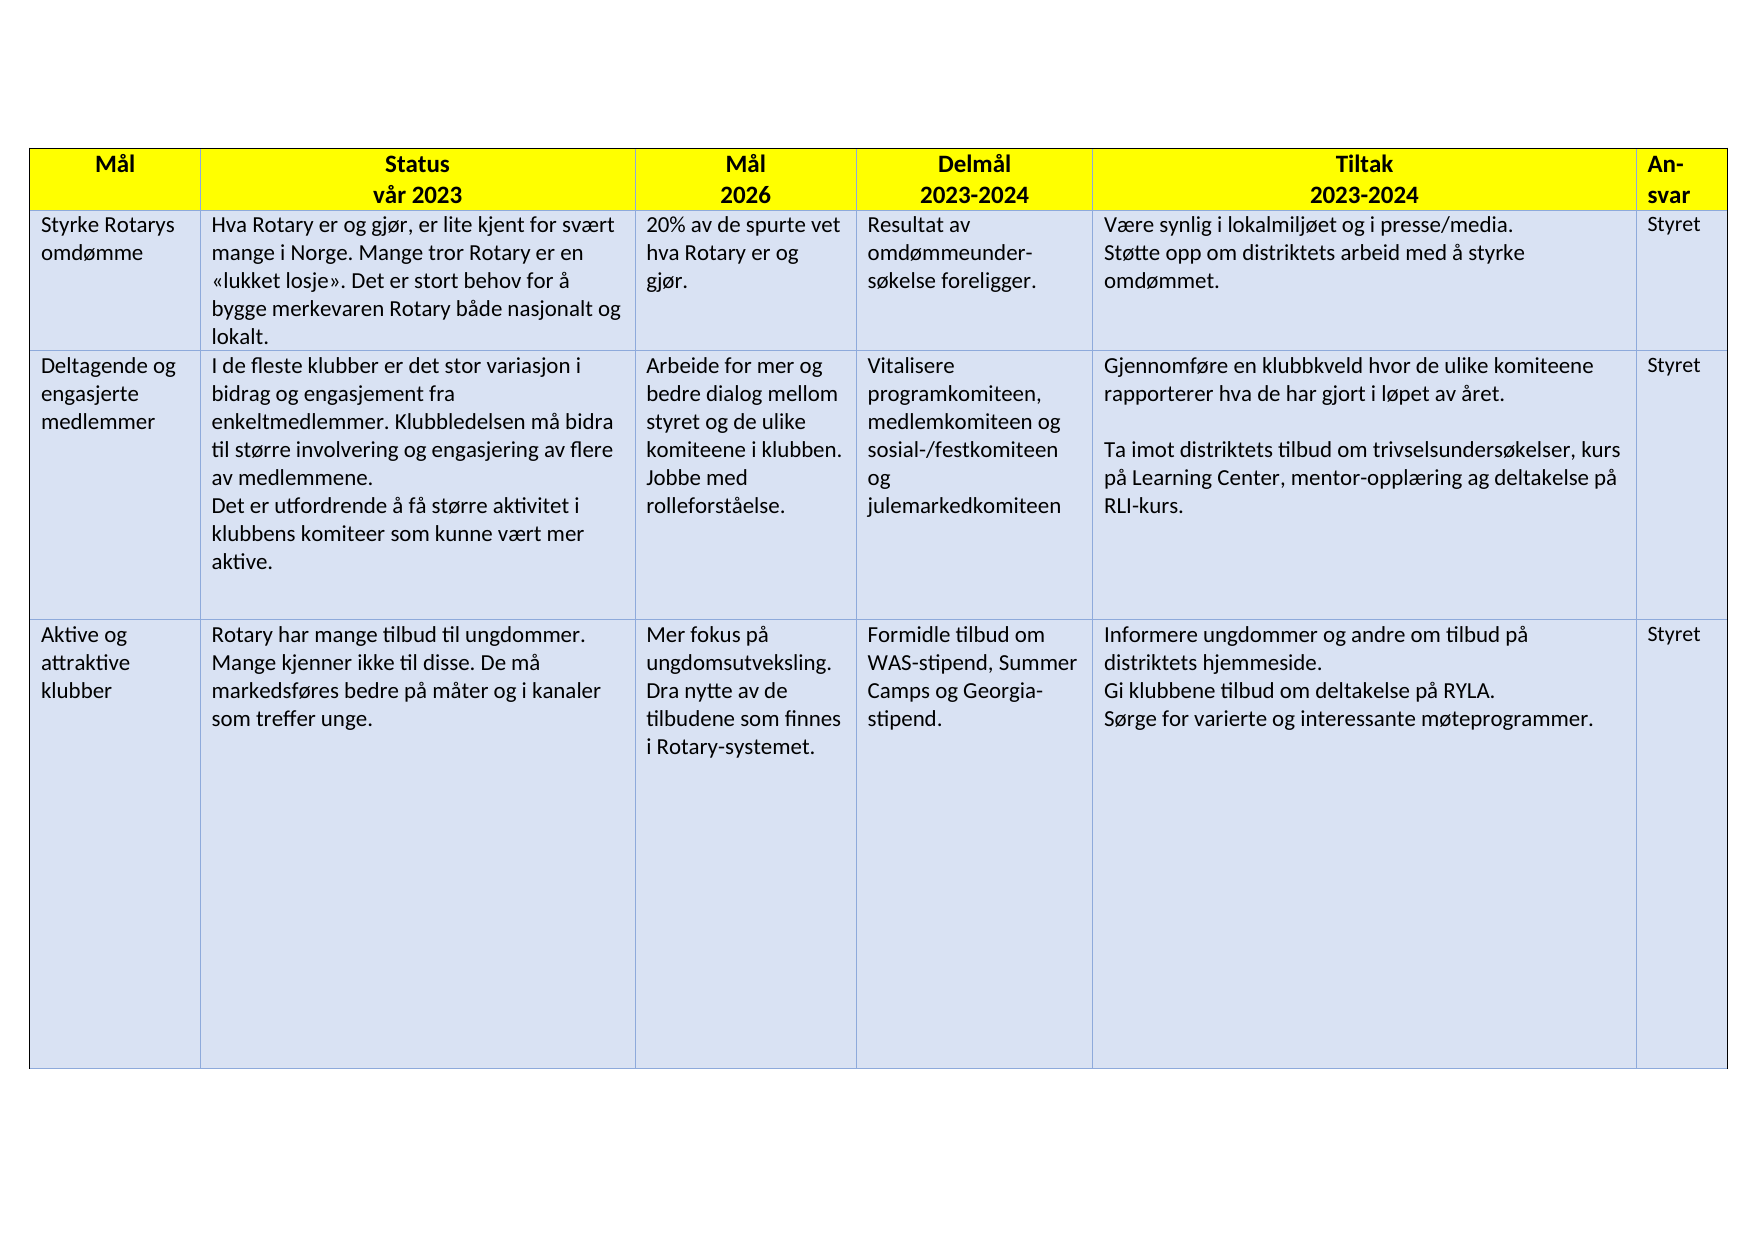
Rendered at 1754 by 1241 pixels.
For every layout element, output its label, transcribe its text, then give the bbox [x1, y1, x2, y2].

table_cell Styrke Rotarys omdømme [30, 211, 200, 350]
table_cell Arbeide for mer og bedre dialog mellom styret og de ulike komiteene i klubben. Jobbe med rolleforståelse. [636, 351, 856, 619]
table_cell Delmål 2023-2024 [857, 149, 1092, 210]
table_cell An- svar [1637, 149, 1727, 210]
table_cell Vitalisere programkomiteen, medlemkomiteen og sosial-/festkomiteen og julemarkedkomiteen [857, 351, 1092, 619]
table_cell Tiltak 2023-2024 [1093, 149, 1636, 210]
table_cell Mål [30, 149, 200, 210]
table_cell Informere ungdommer og andre om tilbud på distriktets hjemmeside. Gi klubbene tilbud om deltakelse på RYLA. Sørge for varierte og interessante møteprogrammer. [1093, 620, 1636, 1068]
table_cell Aktive og attraktive klubber [30, 620, 200, 1068]
table_cell Rotary har mange tilbud til ungdommer. Mange kjenner ikke til disse. De må markedsføres bedre på måter og i kanaler som treffer unge. [201, 620, 635, 1068]
table_cell Styret [1637, 211, 1727, 350]
table_cell Deltagende og engasjerte medlemmer [30, 351, 200, 619]
table_cell I de fleste klubber er det stor variasjon i bidrag og engasjement fra enkeltmedlemmer. Klubbledelsen må bidra til større involvering og engasjering av flere av medlemmene. Det er utfordrende å få større aktivitet i klubbens komiteer som kunne vært mer aktive. [201, 351, 635, 619]
table_cell Være synlig i lokalmiljøet og i presse/media. Støtte opp om distriktets arbeid med å styrke omdømmet. [1093, 211, 1636, 350]
table_cell Resultat av omdømmeunder-søkelse foreligger. [857, 211, 1092, 350]
table_cell Styret [1637, 351, 1727, 619]
table_cell Mer fokus på ungdomsutveksling. Dra nytte av de tilbudene som finnes i Rotary-systemet. [636, 620, 856, 1068]
table_cell Formidle tilbud om WAS-stipend, Summer Camps og Georgia-stipend. [857, 620, 1092, 1068]
table_cell 20% av de spurte vet hva Rotary er og gjør. [636, 211, 856, 350]
table_cell Gjennomføre en klubbkveld hvor de ulike komiteene rapporterer hva de har gjort i løpet av året. Ta imot distriktets tilbud om trivselsundersøkelser, kurs på Learning Center, mentor-opplæring ag deltakelse på RLI-kurs. [1093, 351, 1636, 619]
table_cell Styret [1637, 620, 1727, 1068]
table_cell Status vår 2023 [201, 149, 635, 210]
table_cell Mål 2026 [636, 149, 856, 210]
table_cell Hva Rotary er og gjør, er lite kjent for svært mange i Norge. Mange tror Rotary er en «lukket losje». Det er stort behov for å bygge merkevaren Rotary både nasjonalt og lokalt. [201, 211, 635, 350]
